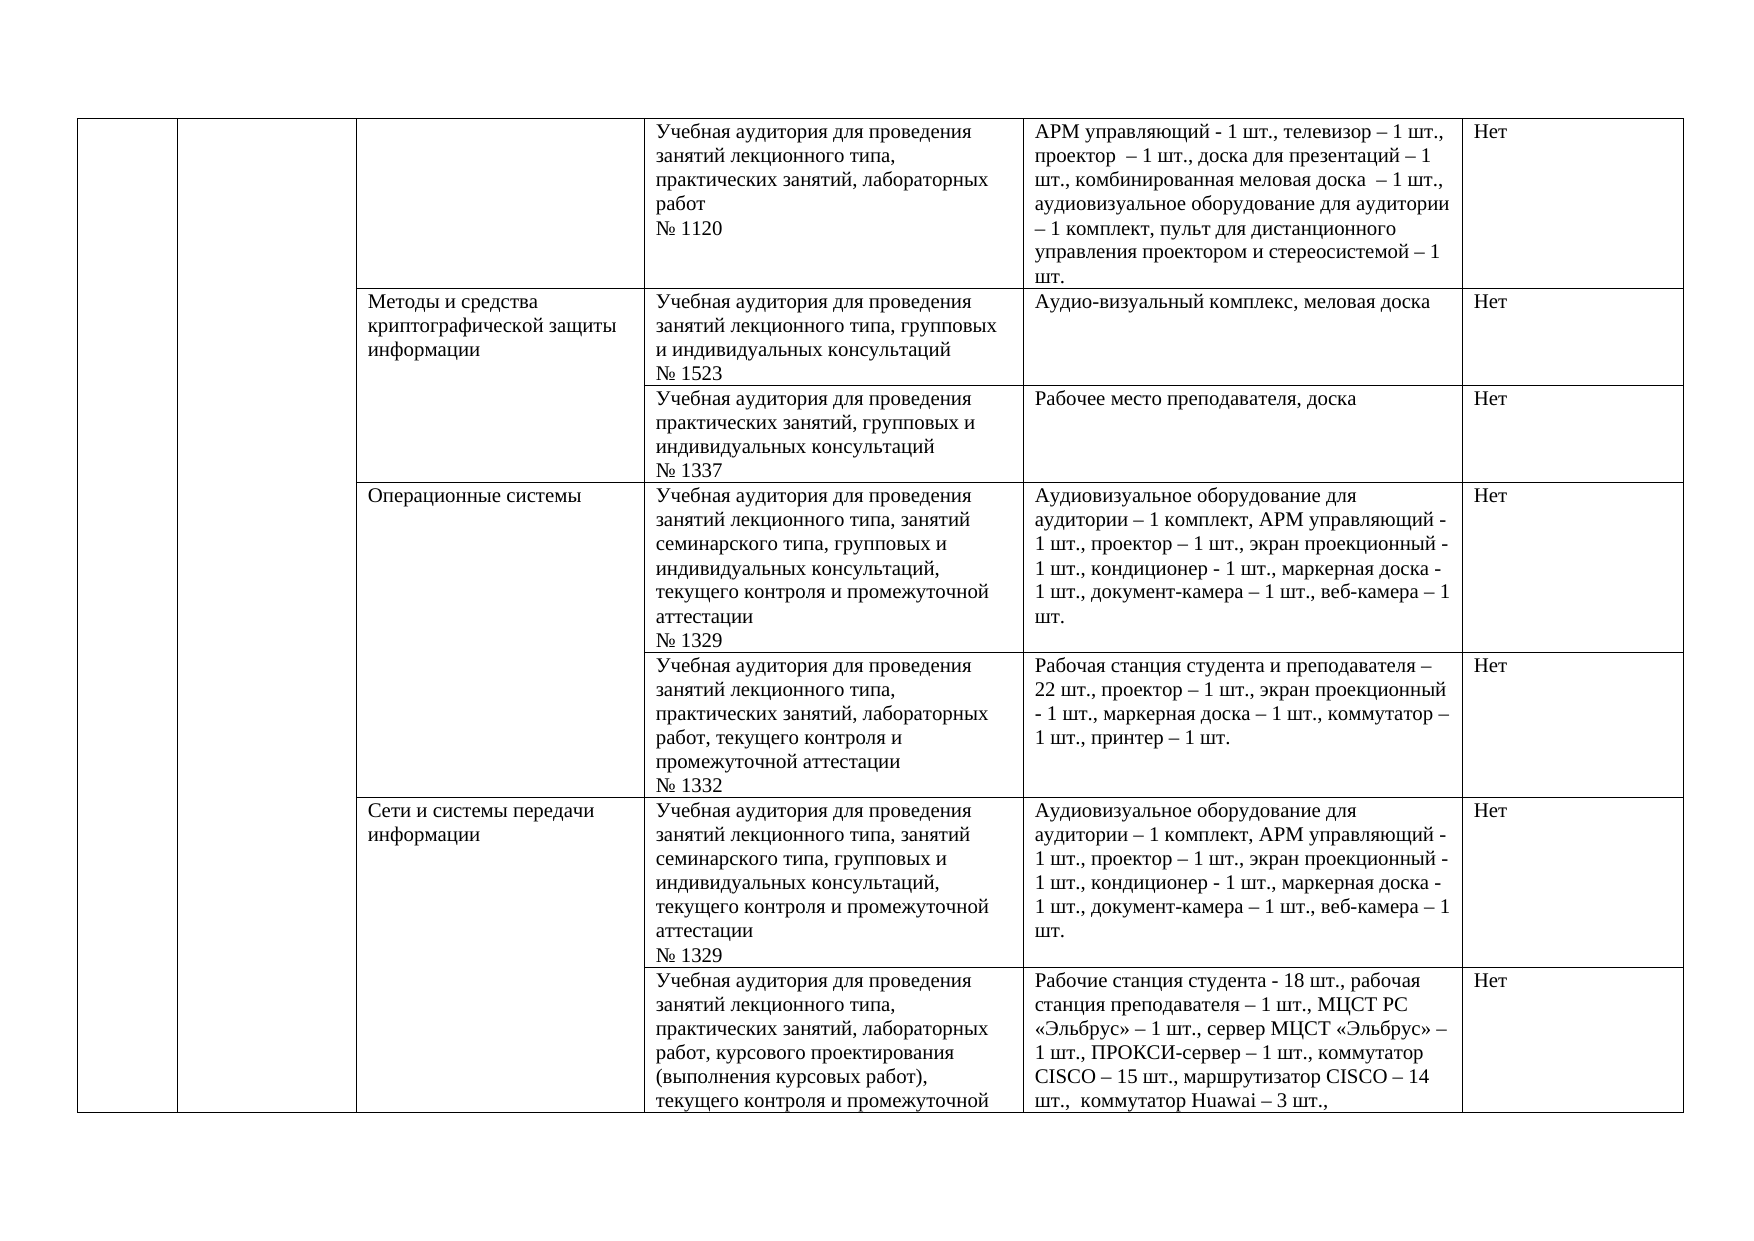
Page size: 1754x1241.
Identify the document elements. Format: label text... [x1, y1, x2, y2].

table_cell Нет [1463, 119, 1683, 288]
table_cell Аудиовизуальное оборудование для аудитории – 1 комплект, АРМ управляющий - 1 шт., проектор – 1 шт., экран проекционный - 1 шт., кондиционер - 1 шт., маркерная доска - 1 шт., документ-камера – 1 шт., веб-камера – 1 шт. [1024, 798, 1462, 967]
table_cell Учебная аудитория для проведения практических занятий, групповых и индивидуальных консультаций № 1337 [645, 386, 1023, 482]
table_cell Методы и средства криптографической защиты информации [357, 289, 644, 482]
table_cell Учебная аудитория для проведения занятий лекционного типа, занятий семинарского типа, групповых и индивидуальных консультаций, текущего контроля и промежуточной аттестации № 1329 [645, 483, 1023, 652]
table_cell АРМ управляющий - 1 шт., телевизор – 1 шт., проектор – 1 шт., доска для презентаций – 1 шт., комбинированная меловая доска – 1 шт., аудиовизуальное оборудование для аудитории – 1 комплект, пульт для дистанционного управления проектором и стереосистемой – 1 шт. [1024, 119, 1462, 288]
table_cell Нет [1463, 798, 1683, 967]
table_cell Рабочая станция студента и преподавателя – 22 шт., проектор – 1 шт., экран проекционный - 1 шт., маркерная доска – 1 шт., коммутатор – 1 шт., принтер – 1 шт. [1024, 653, 1462, 797]
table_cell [645, 968, 1023, 1112]
table_cell Нет [1463, 968, 1683, 1112]
table_cell Нет [1463, 483, 1683, 652]
table_cell Учебная аудитория для проведения занятий лекционного типа, практических занятий, лабораторных работ № 1120 [645, 119, 1023, 288]
table_cell Сети и системы передачи информации [357, 798, 644, 1112]
table_cell Нет [1463, 386, 1683, 482]
table_cell Рабочее место преподавателя, доска [1024, 386, 1462, 482]
table_cell Учебная аудитория для проведения занятий лекционного типа, групповых и индивидуальных консультаций № 1523 [645, 289, 1023, 385]
table_cell Учебная аудитория для проведения занятий лекционного типа, практических занятий, лабораторных работ, текущего контроля и промежуточной аттестации № 1332 [645, 653, 1023, 797]
table_cell Учебная аудитория для проведения занятий лекционного типа, занятий семинарского типа, групповых и индивидуальных консультаций, текущего контроля и промежуточной аттестации № 1329 [645, 798, 1023, 967]
table_cell Аудио-визуальный комплекс, меловая доска [1024, 289, 1462, 385]
table_cell Нет [1463, 653, 1683, 797]
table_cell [1024, 968, 1462, 1112]
table_cell Аудиовизуальное оборудование для аудитории – 1 комплект, АРМ управляющий - 1 шт., проектор – 1 шт., экран проекционный - 1 шт., кондиционер - 1 шт., маркерная доска - 1 шт., документ-камера – 1 шт., веб-камера – 1 шт. [1024, 483, 1462, 652]
table_cell Операционные системы [357, 483, 644, 797]
table_cell Нет [1463, 289, 1683, 385]
